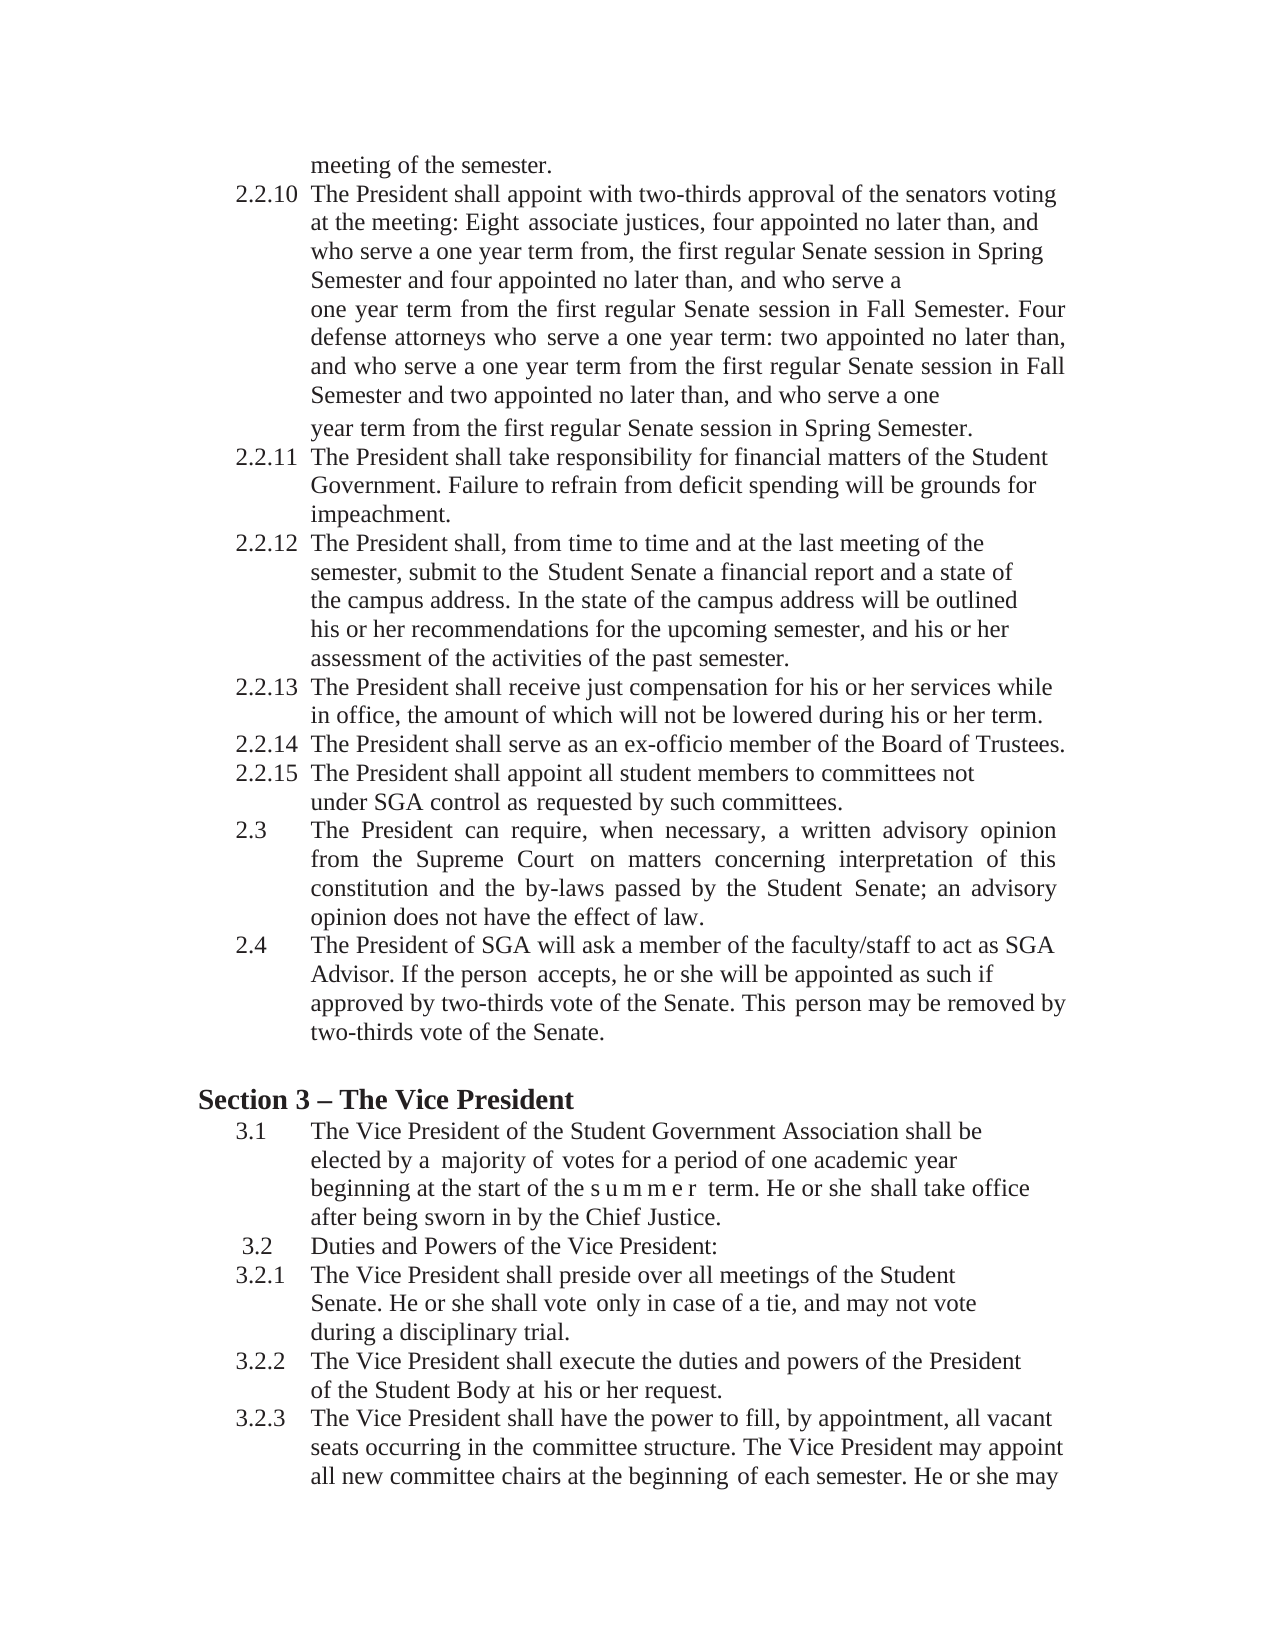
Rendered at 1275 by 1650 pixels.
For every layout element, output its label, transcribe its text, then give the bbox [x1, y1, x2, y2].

list The President shall take responsibility for financial matters of the Student Government. Failure to refrain from deficit spending will be grounds for impeachment. [235, 442, 1057, 528]
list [235, 150, 1038, 179]
list The President shall appoint all student members to committees not under SGA control as requested by such committees. [235, 758, 987, 816]
list The Vice President of the Student Government Association shall be elected by a majority of votes for a period of one academic year beginning at the start of the summer term. He or she shall take office after being sworn in by the Chief Justice. [235, 1116, 1038, 1231]
list The President shall, from time to time and at the last meeting of the semester, submit to the Student Senate a financial report and a state of the campus address. In the state of the campus address will be outlined his or her recommendations for the upcoming semester, and his or her assessment of the activities of the past semester. [235, 528, 1047, 672]
list The Vice President shall preside over all meetings of the Student Senate. He or she shall vote only in case of a tie, and may not vote during a disciplinary trial. [235, 1260, 1033, 1346]
list The President can require, when necessary, a written advisory opinion from the Supreme Court on matters concerning interpretation of this constitution and the by-laws passed by the Student Senate; an advisory opinion does not have the effect of law. [235, 816, 1057, 931]
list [235, 1403, 1066, 1490]
list The President of SGA will ask a member of the faculty/staff to act as SGA Advisor. If the person accepts, he or she will be appointed as such if approved by two-thirds vote of the Senate. This person may be removed by two-thirds vote of the Senate. [235, 931, 1066, 1046]
text one year term from the first regular Senate session in Fall Semester. Four defense attorneys who serve a one year term: two appointed no later than, and who serve a one year term from the first regular Senate session in Fall Semester and two appointed no later than, and who serve a one [310, 294, 1066, 409]
list Duties and Powers of the Vice President: [242, 1231, 1087, 1260]
subtitle Section 3 – The Vice President [198, 1083, 1087, 1116]
list The President shall receive just compensation for his or her services while in office, the amount of which will not be lowered during his or her term. [235, 672, 1062, 729]
list The President shall appoint with two-thirds approval of the senators voting at the meeting: Eight associate justices, four appointed no later than, and who serve a one year term from, the first regular Senate session in Spring Semester and four appointed no later than, and who serve a [235, 179, 1066, 294]
text year term from the first regular Senate session in Spring Semester. [310, 413, 1087, 442]
list The President shall serve as an ex-officio member of the Board of Trustees. [235, 729, 1087, 758]
list The Vice President shall execute the duties and powers of the President of the Student Body at his or her request. [235, 1346, 1047, 1403]
